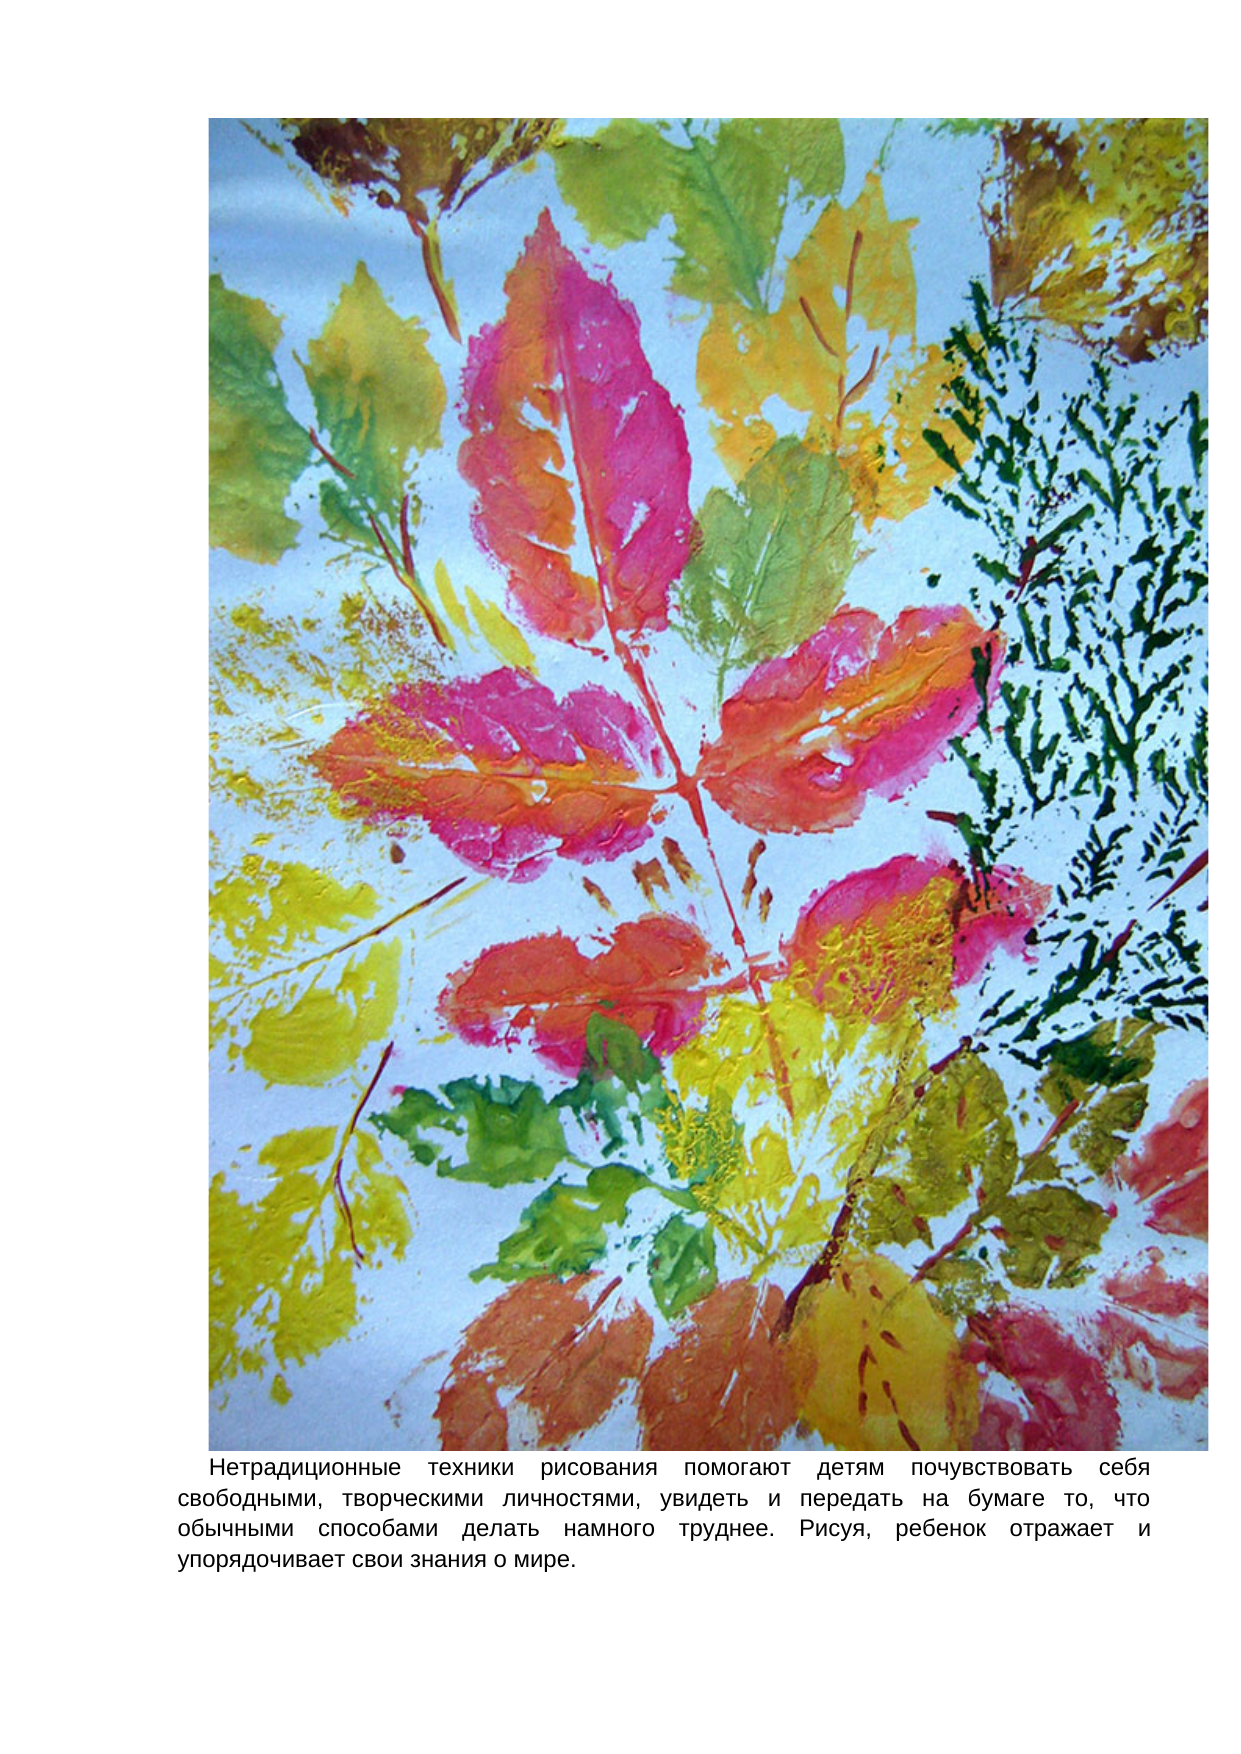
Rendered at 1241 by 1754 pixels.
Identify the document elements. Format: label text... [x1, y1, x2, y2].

text Нетрадиционные техники рисования помогают детям почувствовать себя свободными, творческими личностями, увидеть и передать на бумаге то, что обычными способами делать намного труднее. Рисуя, ребенок отражает и упорядочивает свои знания о мире. [177, 1450, 1152, 1572]
picture [208, 118, 1209, 1451]
